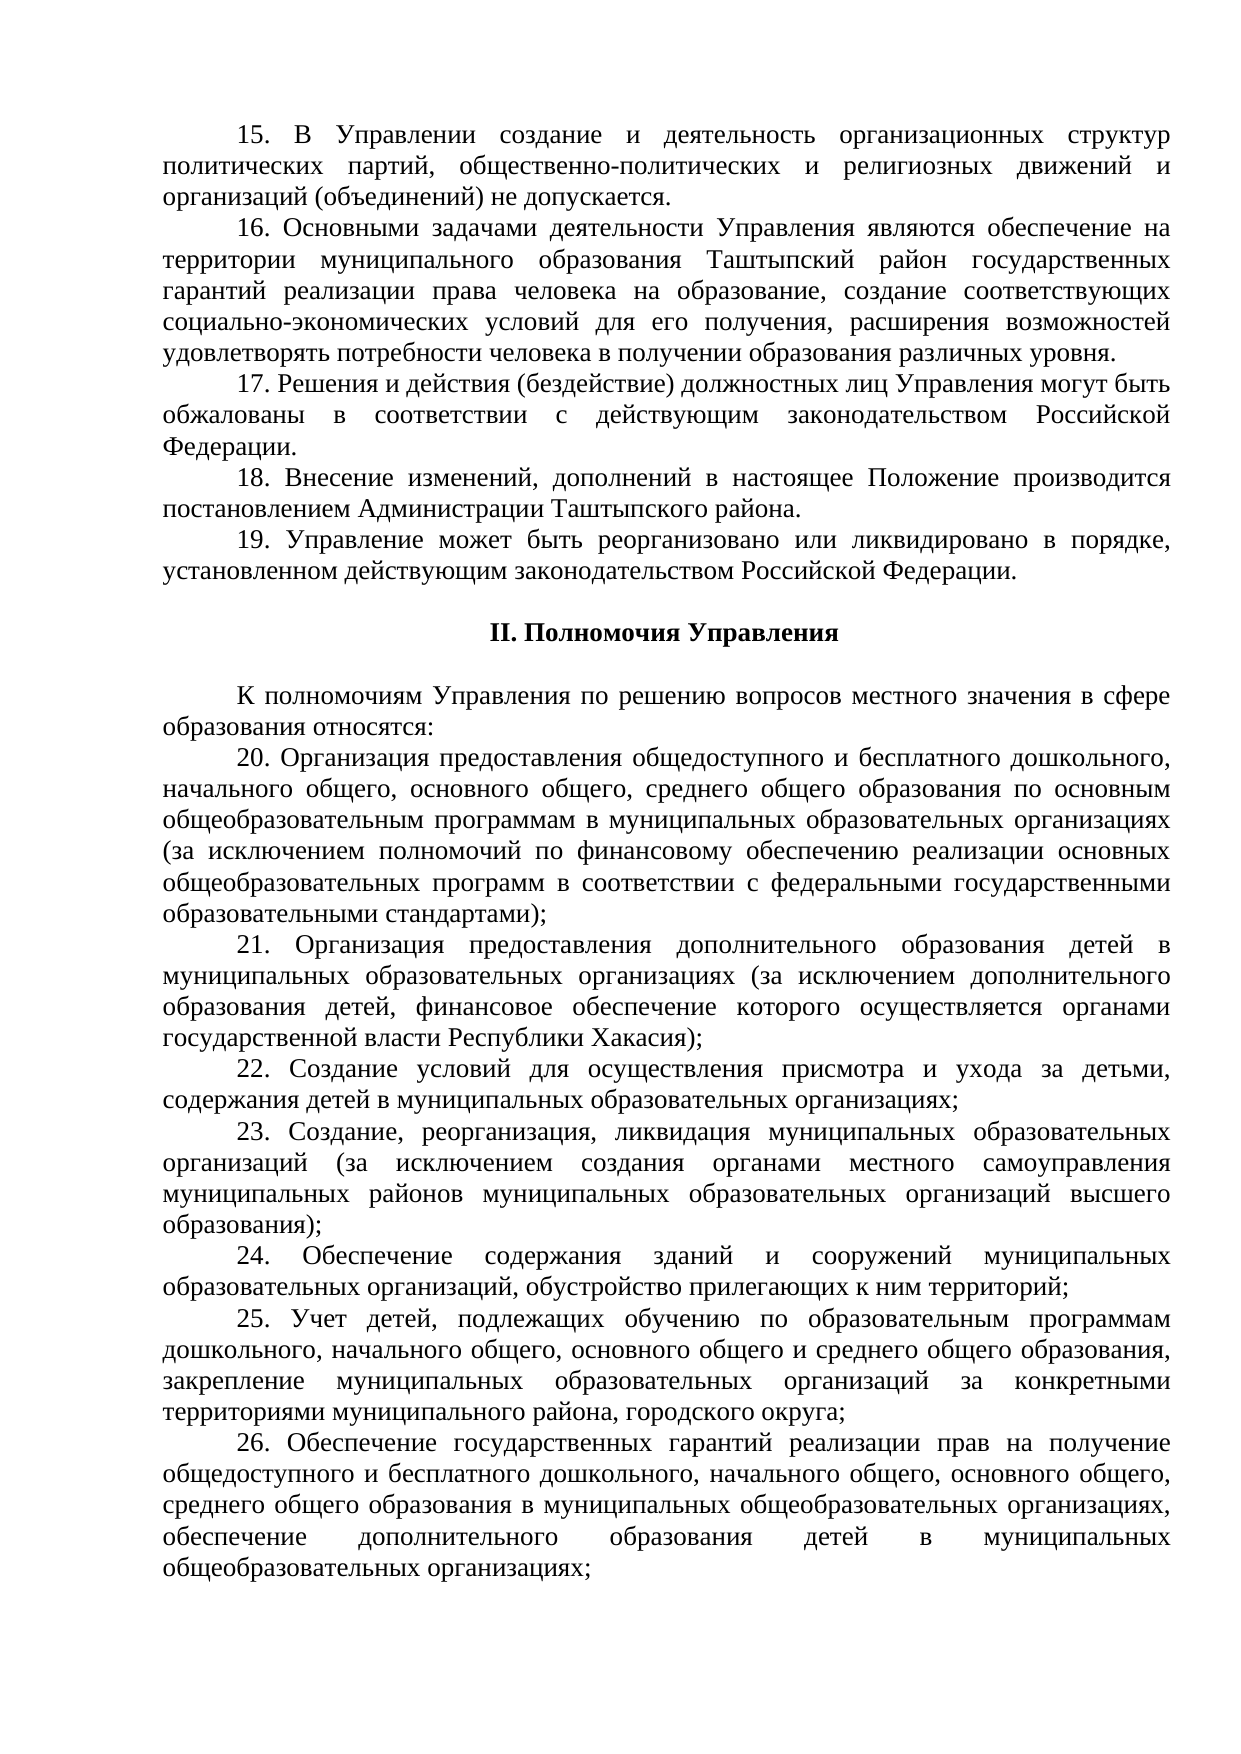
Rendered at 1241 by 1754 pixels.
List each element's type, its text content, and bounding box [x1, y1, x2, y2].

text 17. Решения и действия (бездействие) должностных лиц Управления могут быть обжалованы в соответствии с действующим законодательством Российской Федерации. [162, 367, 1172, 461]
text 21. Организация предоставления дополнительного образования детей в муниципальных образовательных организациях (за исключением дополнительного образования детей, финансовое обеспечение которого осуществляется органами государственной власти Республики Хакасия); [162, 928, 1172, 1052]
text 16. Основными задачами деятельности Управления являются обеспечение на территории муниципального образования Таштыпский район государственных гарантий реализации права человека на образование, создание соответствующих социально-экономических условий для его получения, расширения возможностей удовлетворять потребности человека в получении образования различных уровня. [162, 212, 1172, 367]
text 19. Управление может быть реорганизовано или ликвидировано в порядке, установленном действующим законодательством Российской Федерации. [162, 523, 1172, 585]
text 22. Создание условий для осуществления присмотра и ухода за детьми, содержания детей в муниципальных образовательных организациях; [162, 1052, 1172, 1115]
text 25. Учет детей, подлежащих обучению по образовательным программам дошкольного, начального общего, основного общего и среднего общего образования, закрепление муниципальных образовательных организаций за конкретными территориями муниципального района, городского округа; [162, 1302, 1172, 1426]
text 20. Организация предоставления общедоступного и бесплатного дошкольного, начального общего, основного общего, среднего общего образования по основным общеобразовательным программам в муниципальных образовательных организациях (за исключением полномочий по финансовому обеспечению реализации основных общеобразовательных программ в соответствии с федеральными государственными образовательными стандартами); [162, 741, 1172, 928]
text II. Полномочия Управления [157, 616, 1172, 648]
text 15. В Управлении создание и деятельность организационных структур политических партий, общественно-политических и религиозных движений и организаций (объединений) не допускается. [162, 118, 1172, 212]
text 18. Внесение изменений, дополнений в настоящее Положение производится постановлением Администрации Таштыпского района. [162, 461, 1172, 523]
text 26. Обеспечение государственных гарантий реализации прав на получение общедоступного и бесплатного дошкольного, начального общего, основного общего, среднего общего образования в муниципальных общеобразовательных организациях, обеспечение дополнительного образования детей в муниципальных общеобразовательных организациях; [162, 1426, 1172, 1582]
text 24. Обеспечение содержания зданий и сооружений муниципальных образовательных организаций, обустройство прилегающих к ним территорий; [162, 1239, 1172, 1302]
text 23. Создание, реорганизация, ликвидация муниципальных образовательных организаций (за исключением создания органами местного самоуправления муниципальных районов муниципальных образовательных организаций высшего образования); [162, 1115, 1172, 1239]
text К полномочиям Управления по решению вопросов местного значения в сфере образования относятся: [162, 679, 1172, 741]
